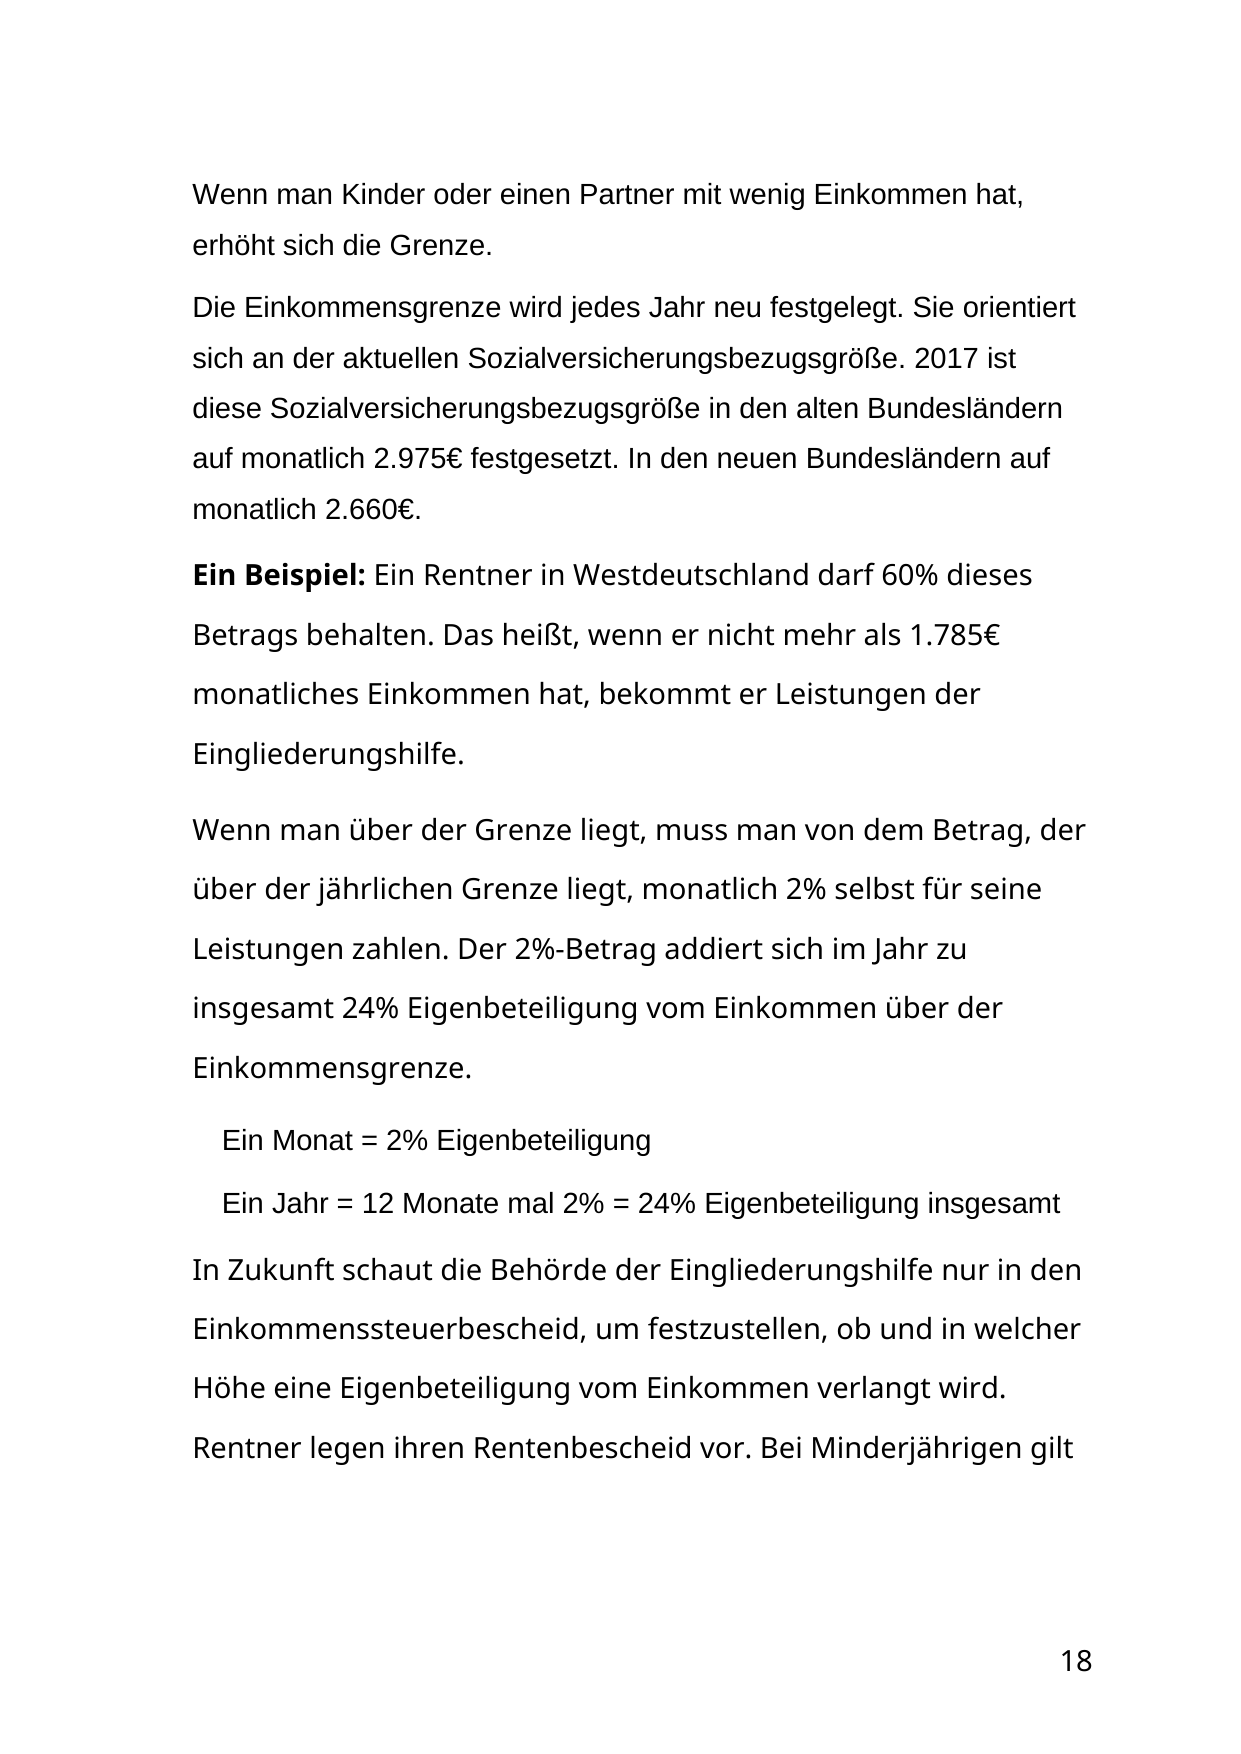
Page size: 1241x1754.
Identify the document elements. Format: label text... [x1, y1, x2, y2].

list Die Einkommensgrenze wird jedes Jahr neu festgelegt. Sie orientiert sich an der aktuellen Sozialversicherungsbezugsgröße. 2017 ist diese Sozialversicherungsbezugsgröße in den alten Bundesländern auf monatlich 2.975€ festgesetzt. In den neuen Bundesländern auf monatlich 2.660€. [192, 290, 1092, 525]
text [192, 1249, 1092, 1467]
list Wenn man Kinder oder einen Partner mit wenig Einkommen hat, erhöht sich die Grenze. [192, 177, 1092, 261]
text Wenn man über der Grenze liegt, muss man von dem Betrag, der über der jährlichen Grenze liegt, monatlich 2% selbst für seine Leistungen zahlen. Der 2%-Betrag addiert sich im Jahr zu insgesamt 24% Eigenbeteiligung vom Einkommen über der Einkommensgrenze. [192, 809, 1092, 1087]
text Ein Jahr = 12 Monate mal 2% = 24% Eigenbeteiligung insgesamt [222, 1186, 1092, 1219]
text Ein Monat = 2% Eigenbeteiligung [222, 1123, 1092, 1157]
text Ein Beispiel: Ein Rentner in Westdeutschland darf 60% dieses Betrags behalten. Das heißt, wenn er nicht mehr als 1.785€ monatliches Einkommen hat, bekommt er Leistungen der Eingliederungshilfe. [192, 554, 1092, 773]
